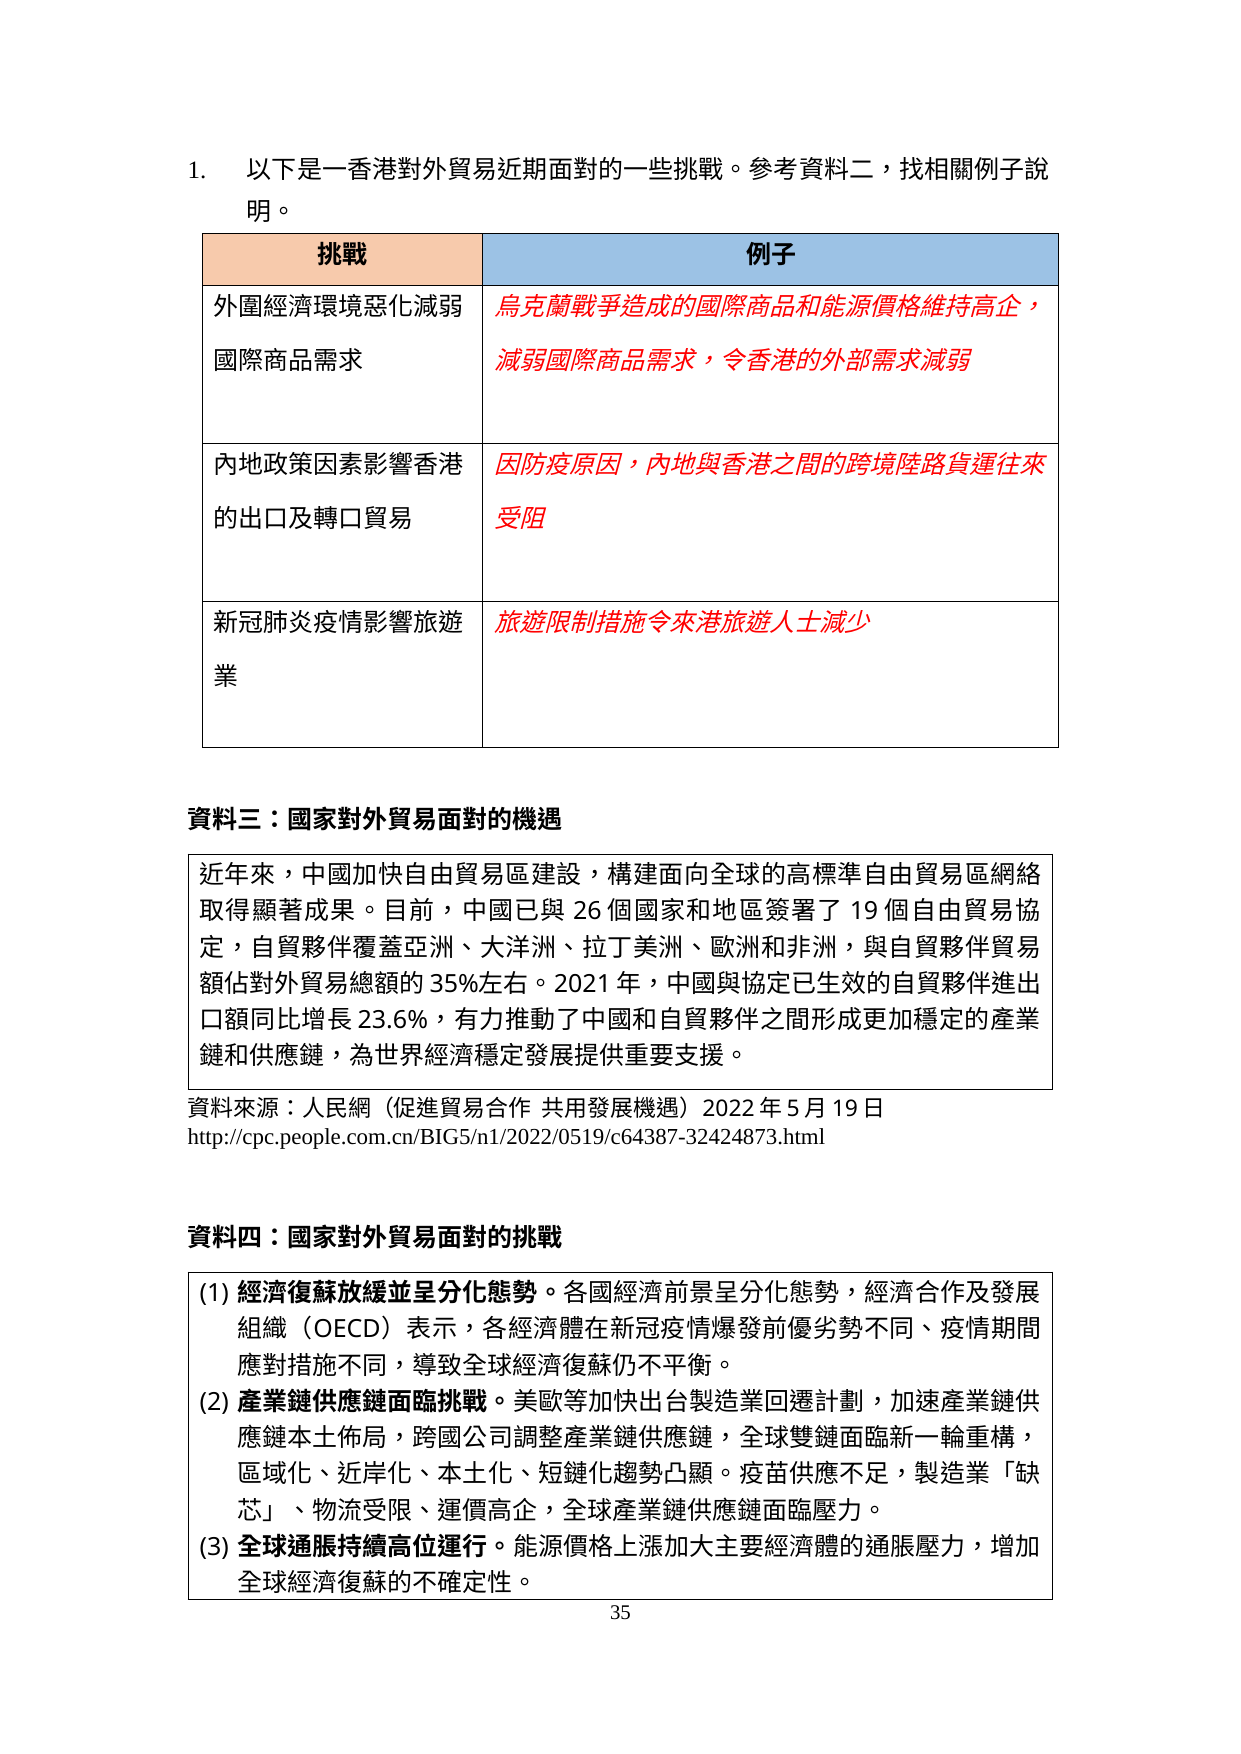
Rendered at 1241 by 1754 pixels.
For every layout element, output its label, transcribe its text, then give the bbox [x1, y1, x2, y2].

list 以下是一香港對外貿易近期面對的一些挑戰。參考資料二，找相關例子說明。 [187, 150, 1053, 228]
table_cell 內地政策因素影響香港的出口及轉口貿易 [203, 444, 482, 601]
table_cell 旅遊限制措施令來港旅遊人士減少 [483, 602, 1058, 747]
table_cell 外圍經濟環境惡化減弱國際商品需求 [203, 286, 482, 443]
text 資料來源：人民網（促進貿易合作 共用發展機遇）2022年5月19日 [187, 1090, 1053, 1123]
text http://cpc.people.com.cn/BIG5/n1/2022/0519/c64387-32424873.html [187, 1123, 1053, 1149]
table_header 挑戰 [203, 234, 482, 285]
text 資料三：國家對外貿易面對的機遇 [187, 799, 1053, 835]
table_cell 烏克蘭戰爭造成的國際商品和能源價格維持高企，減弱國際商品需求，令香港的外部需求減弱 [483, 286, 1058, 443]
table_cell 新冠肺炎疫情影響旅遊業 [203, 602, 482, 747]
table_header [189, 1273, 1052, 1599]
table_header 近年來，中國加快自由貿易區建設，構建面向全球的高標準自由貿易區網絡取得顯著成果。目前，中國已與26個國家和地區簽署了19個自由貿易協定，自貿夥伴覆蓋亞洲、大洋洲、拉丁美洲、歐洲和非洲，與自貿夥伴貿易額佔對外貿易總額的35%左右。2021年，中國與協定已生效的自貿夥伴進出口額同比增長23.6%，有力推動了中國和自貿夥伴之間形成更加穩定的產業鏈和供應鏈，為世界經濟穩定發展提供重要支援。 [189, 855, 1052, 1089]
table_header 例子 [483, 234, 1058, 285]
table_cell 因防疫原因，內地與香港之間的跨境陸路貨運往來受阻 [483, 444, 1058, 601]
text 資料四：國家對外貿易面對的挑戰 [187, 1217, 1053, 1253]
